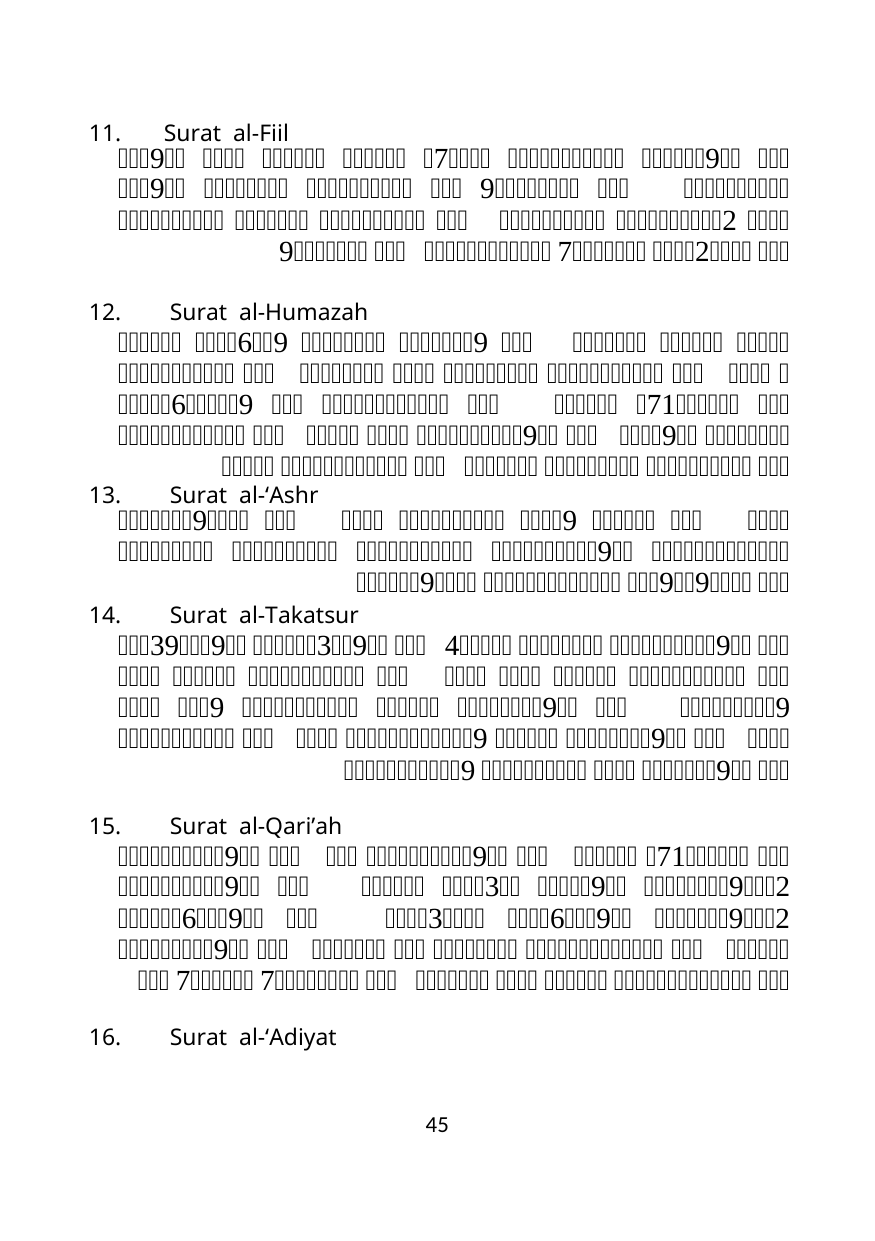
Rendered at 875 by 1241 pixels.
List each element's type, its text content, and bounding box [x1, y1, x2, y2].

list Surat al-Qari’ah [89, 810, 785, 841]
list Surat al-‘Adiyat [89, 1021, 785, 1052]
list Surat al-Humazah [89, 296, 785, 327]
list Surat al-Takatsur [89, 599, 785, 631]
list Surat al-Fiil [89, 117, 785, 148]
list Surat al-‘Ashr [89, 479, 785, 510]
